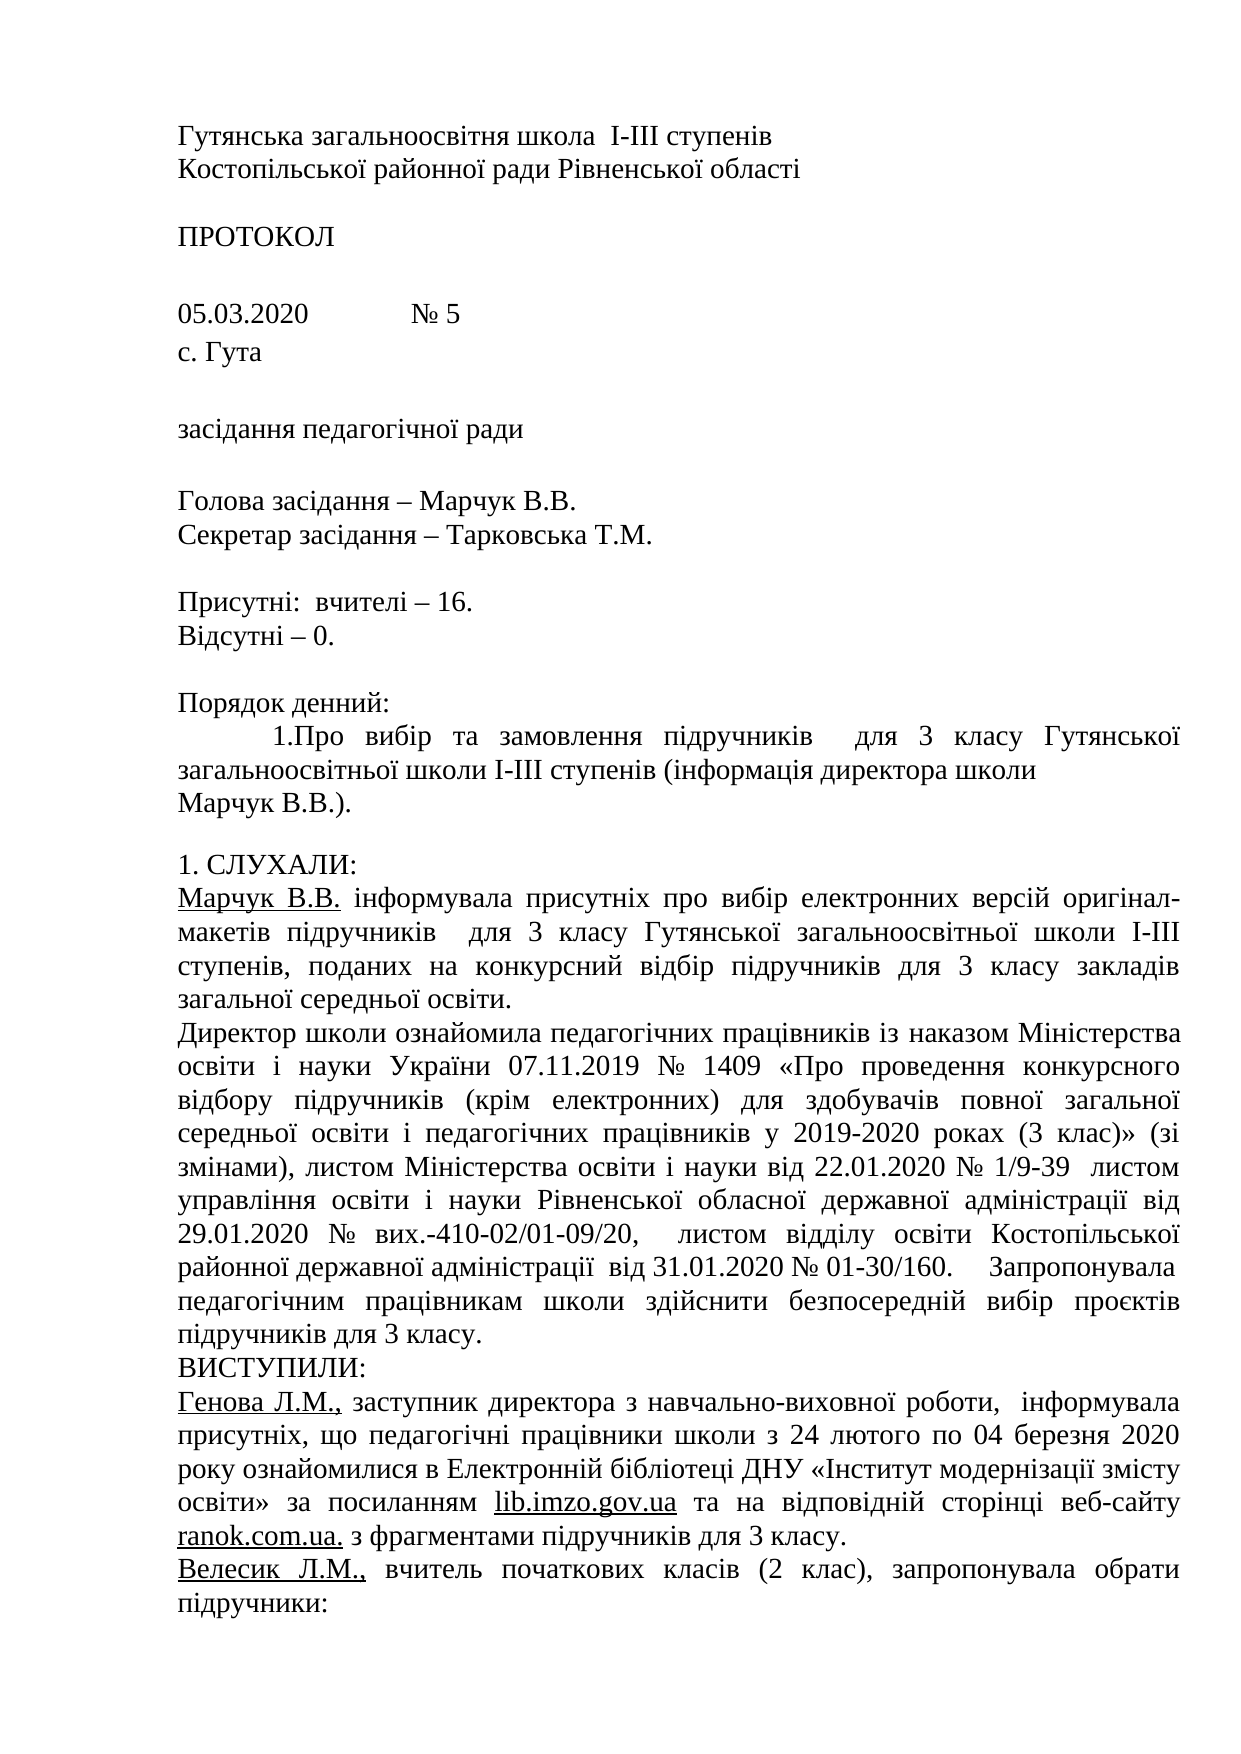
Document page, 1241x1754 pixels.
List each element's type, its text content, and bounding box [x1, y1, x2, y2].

text 05.03.2020 № 5 [177, 296, 1181, 329]
text Присутні: вчителі – 16. [177, 584, 1181, 618]
text ВИСТУПИЛИ: [177, 1350, 1181, 1384]
text Секретар засідання – Тарковська Т.М. [177, 517, 1181, 551]
text Відсутні – 0. [177, 618, 1181, 651]
text Марчук В.В. інформувала присутніх про вибір електронних версій оригінал-макетів підручників для 3 класу Гутянської загальноосвітньої школи І-ІІІ ступенів, поданих на конкурсний відбір підручників для 3 класу закладів загальної середньої освіти. [177, 881, 1181, 1015]
text Генова Л.М., заступник директора з навчально-виховної роботи, інформувала присутніх, що педагогічні працівники школи з 24 лютого по 04 березня 2020 року ознайомилися в Електронній бібліотеці ДНУ «Інститут модернізації змісту освіти» за посиланням lib.imzo.gov.ua та на відповідній сторінці веб-сайту ranok.com.ua. з фрагментами підручників для 3 класу. [177, 1384, 1181, 1551]
text Гутянська загальноосвітня школа І-ІІІ ступенів [177, 118, 1181, 152]
text Порядок денний: [177, 685, 1181, 718]
text Марчук В.В.). [177, 785, 1181, 819]
text Костопільської районної ради Рівненської області [177, 152, 1181, 185]
text ПРОТОКОЛ [177, 219, 1181, 252]
text с. Гута [177, 334, 1181, 368]
text 1. СЛУХАЛИ: [177, 847, 1181, 881]
text 1.Про вибір та замовлення підручників для 3 класу Гутянської загальноосвітньої школи І-ІІІ ступенів (інформація директора школи [177, 718, 1181, 785]
text Голова засідання – Марчук В.В. [177, 483, 1181, 517]
text Велесик Л.М., вчитель початкових класів (2 клас), запропонувала обрати підручники: [177, 1551, 1181, 1618]
text Директор школи ознайомила педагогічних працівників із наказом Міністерства освіти і науки України 07.11.2019 № 1409 «Про проведення конкурсного відбору підручників (крім електронних) для здобувачів повної загальної середньої освіти і педагогічних працівників у 2019-2020 роках (3 клас)» (зі змінами), листом Міністерства освіти і науки від 22.01.2020 № 1/9-39 листом управління освіти і науки Рівненської обласної державної адміністрації від 29.01.2020 № вих.-410-02/01-09/20, листом відділу освіти Костопільської районної державної адміністрації від 31.01.2020 № 01-30/160. Запропонувала педагогічним працівникам школи здійснити безпосередній вибір проєктів підручників для 3 класу. [177, 1015, 1181, 1350]
text засідання педагогічної ради [177, 411, 1181, 445]
